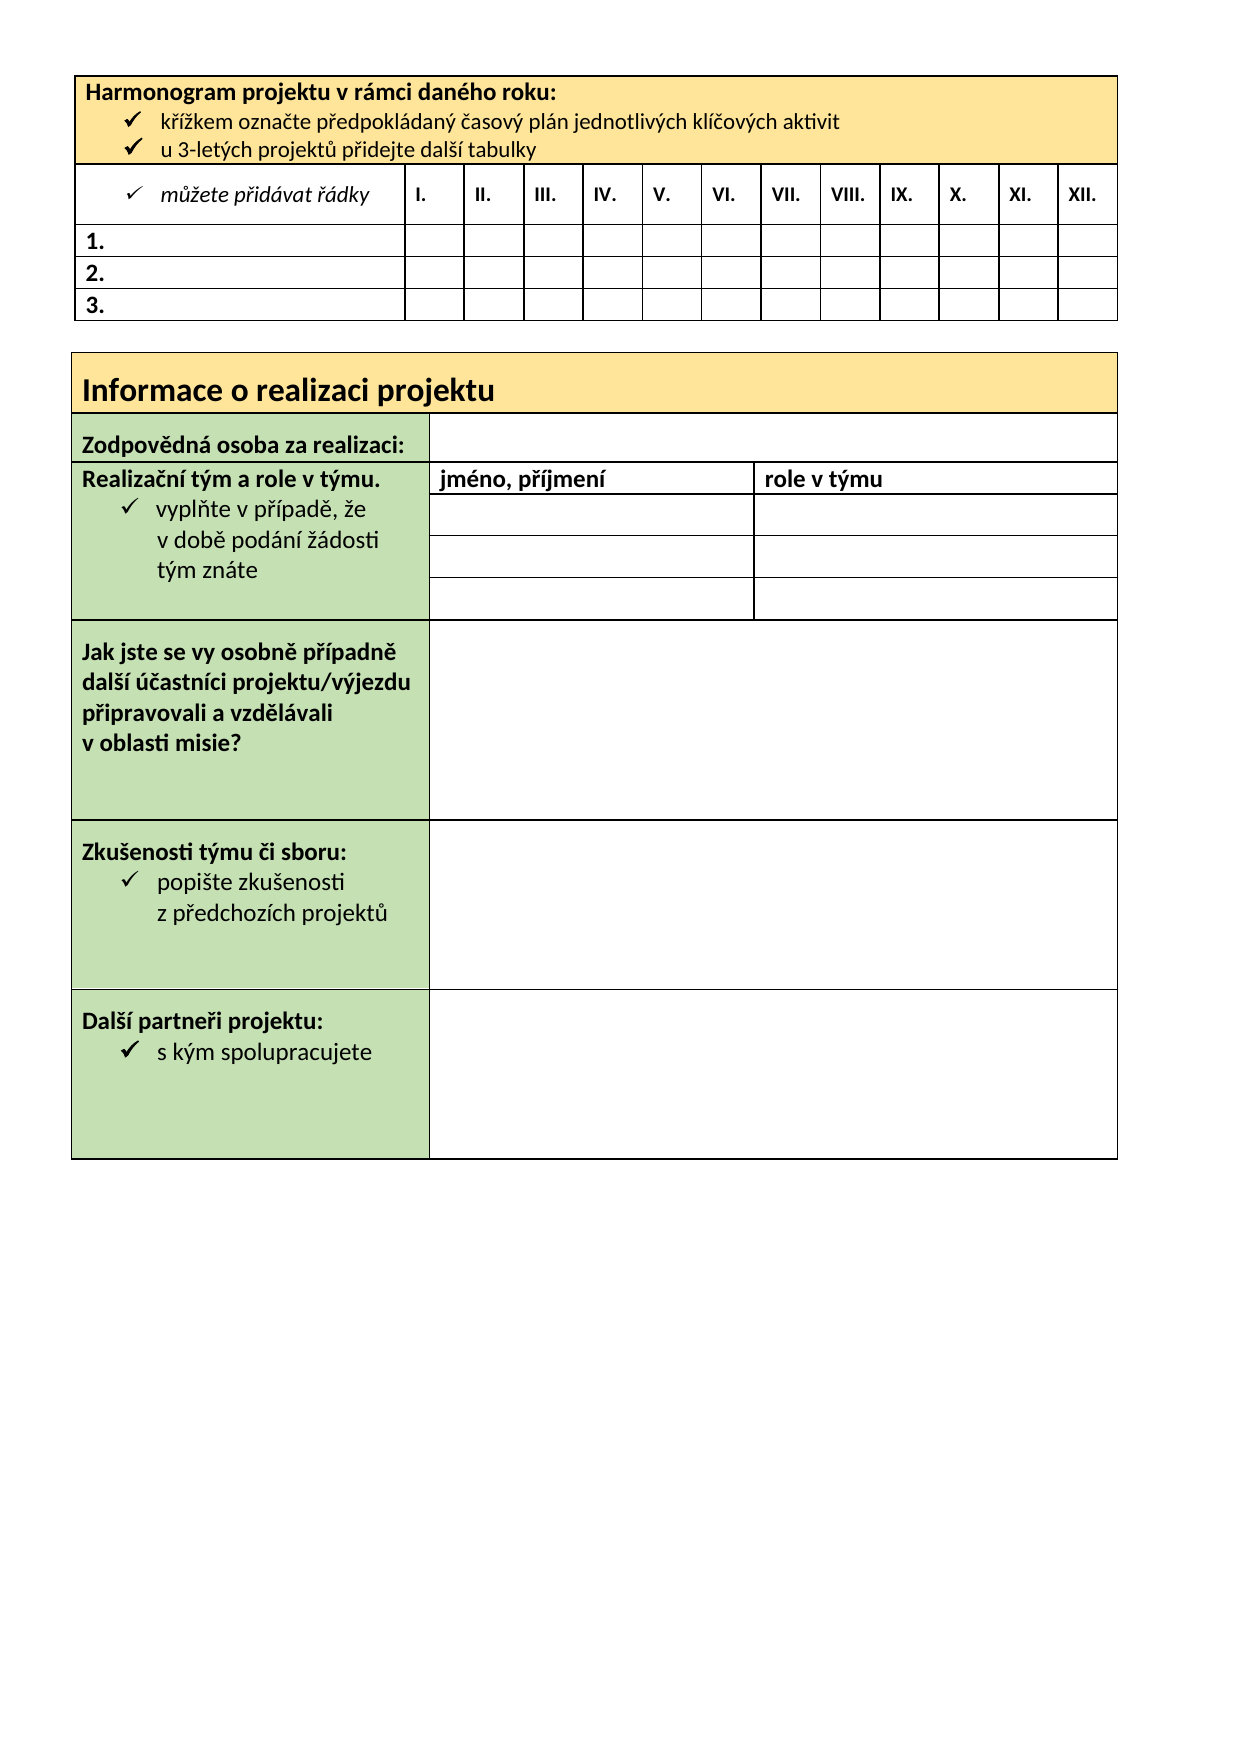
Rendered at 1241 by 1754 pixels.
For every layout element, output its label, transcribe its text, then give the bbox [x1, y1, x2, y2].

table_cell [584, 289, 642, 320]
table_cell [430, 414, 1117, 461]
table_cell 3. [76, 289, 404, 320]
table_cell Jak jste se vy osobně případně další účastníci projektu/výjezdu připravovali a vzdělávali v oblasti misie? [72, 621, 429, 819]
table_cell [821, 289, 879, 320]
table_cell Realizační tým a role v týmu. vyplňte v případě, že v době podání žádosti tým znáte [72, 463, 429, 619]
table_cell III. [525, 165, 582, 223]
table_cell VI. [702, 165, 760, 223]
table_cell XII. [1059, 165, 1117, 223]
table_cell [755, 536, 1117, 577]
table_cell IV. [584, 165, 642, 223]
table_cell VII. [762, 165, 820, 223]
table_cell [406, 257, 463, 288]
table_cell [755, 495, 1117, 534]
table_cell [702, 289, 760, 320]
table_cell X. [940, 165, 998, 223]
table_cell [430, 990, 1117, 1158]
table_cell [1059, 225, 1117, 256]
table_cell [430, 536, 753, 577]
table_cell 1. [76, 225, 404, 256]
table_cell [702, 257, 760, 288]
table_cell role v týmu [755, 463, 1117, 493]
table_cell [1000, 289, 1057, 320]
table_cell [1000, 257, 1057, 288]
table_cell [406, 289, 463, 320]
table_cell [881, 289, 938, 320]
table_cell [755, 578, 1117, 619]
table_cell [584, 257, 642, 288]
table_cell [762, 289, 820, 320]
table_cell I. [406, 165, 463, 223]
table_header Informace o realizaci projektu [72, 353, 1117, 412]
table_cell II. [465, 165, 523, 223]
table_cell [406, 225, 463, 256]
table_cell [821, 225, 879, 256]
table_cell [465, 225, 523, 256]
table_cell [643, 257, 701, 288]
table_cell [430, 495, 753, 534]
table_cell IX. [881, 165, 938, 223]
table_header Harmonogram projektu v rámci daného roku: křížkem označte předpokládaný časový plán jednotlivých klíčových aktivit u 3-letých projektů přidejte další tabulky [76, 77, 1117, 163]
table_cell [1059, 257, 1117, 288]
table_cell Zkušenosti týmu či sboru: popište zkušenosti z předchozích projektů [72, 821, 429, 988]
table_cell [525, 257, 582, 288]
table_cell V. [643, 165, 701, 223]
table_cell [525, 225, 582, 256]
table_cell [643, 289, 701, 320]
table_cell [465, 289, 523, 320]
table_cell [881, 225, 938, 256]
table_cell [821, 257, 879, 288]
table_cell Zodpovědná osoba za realizaci: [72, 414, 429, 461]
table_cell [940, 225, 998, 256]
table_cell [1000, 225, 1057, 256]
table_cell [643, 225, 701, 256]
table_cell [940, 289, 998, 320]
table_cell VIII. [821, 165, 879, 223]
table_cell [525, 289, 582, 320]
table_cell [1059, 289, 1117, 320]
table_cell [762, 257, 820, 288]
table_cell 2. [76, 257, 404, 288]
table_cell [430, 578, 753, 619]
table_cell Další partneři projektu: s kým spolupracujete [72, 990, 429, 1158]
table_cell XI. [1000, 165, 1057, 223]
table_cell můžete přidávat řádky [76, 165, 404, 223]
table_cell [881, 257, 938, 288]
table_cell [465, 257, 523, 288]
table_cell [702, 225, 760, 256]
table_cell [584, 225, 642, 256]
table_cell [430, 821, 1117, 988]
table_cell jméno, příjmení [430, 463, 753, 493]
table_cell [430, 621, 1117, 819]
table_cell [762, 225, 820, 256]
table_cell [940, 257, 998, 288]
